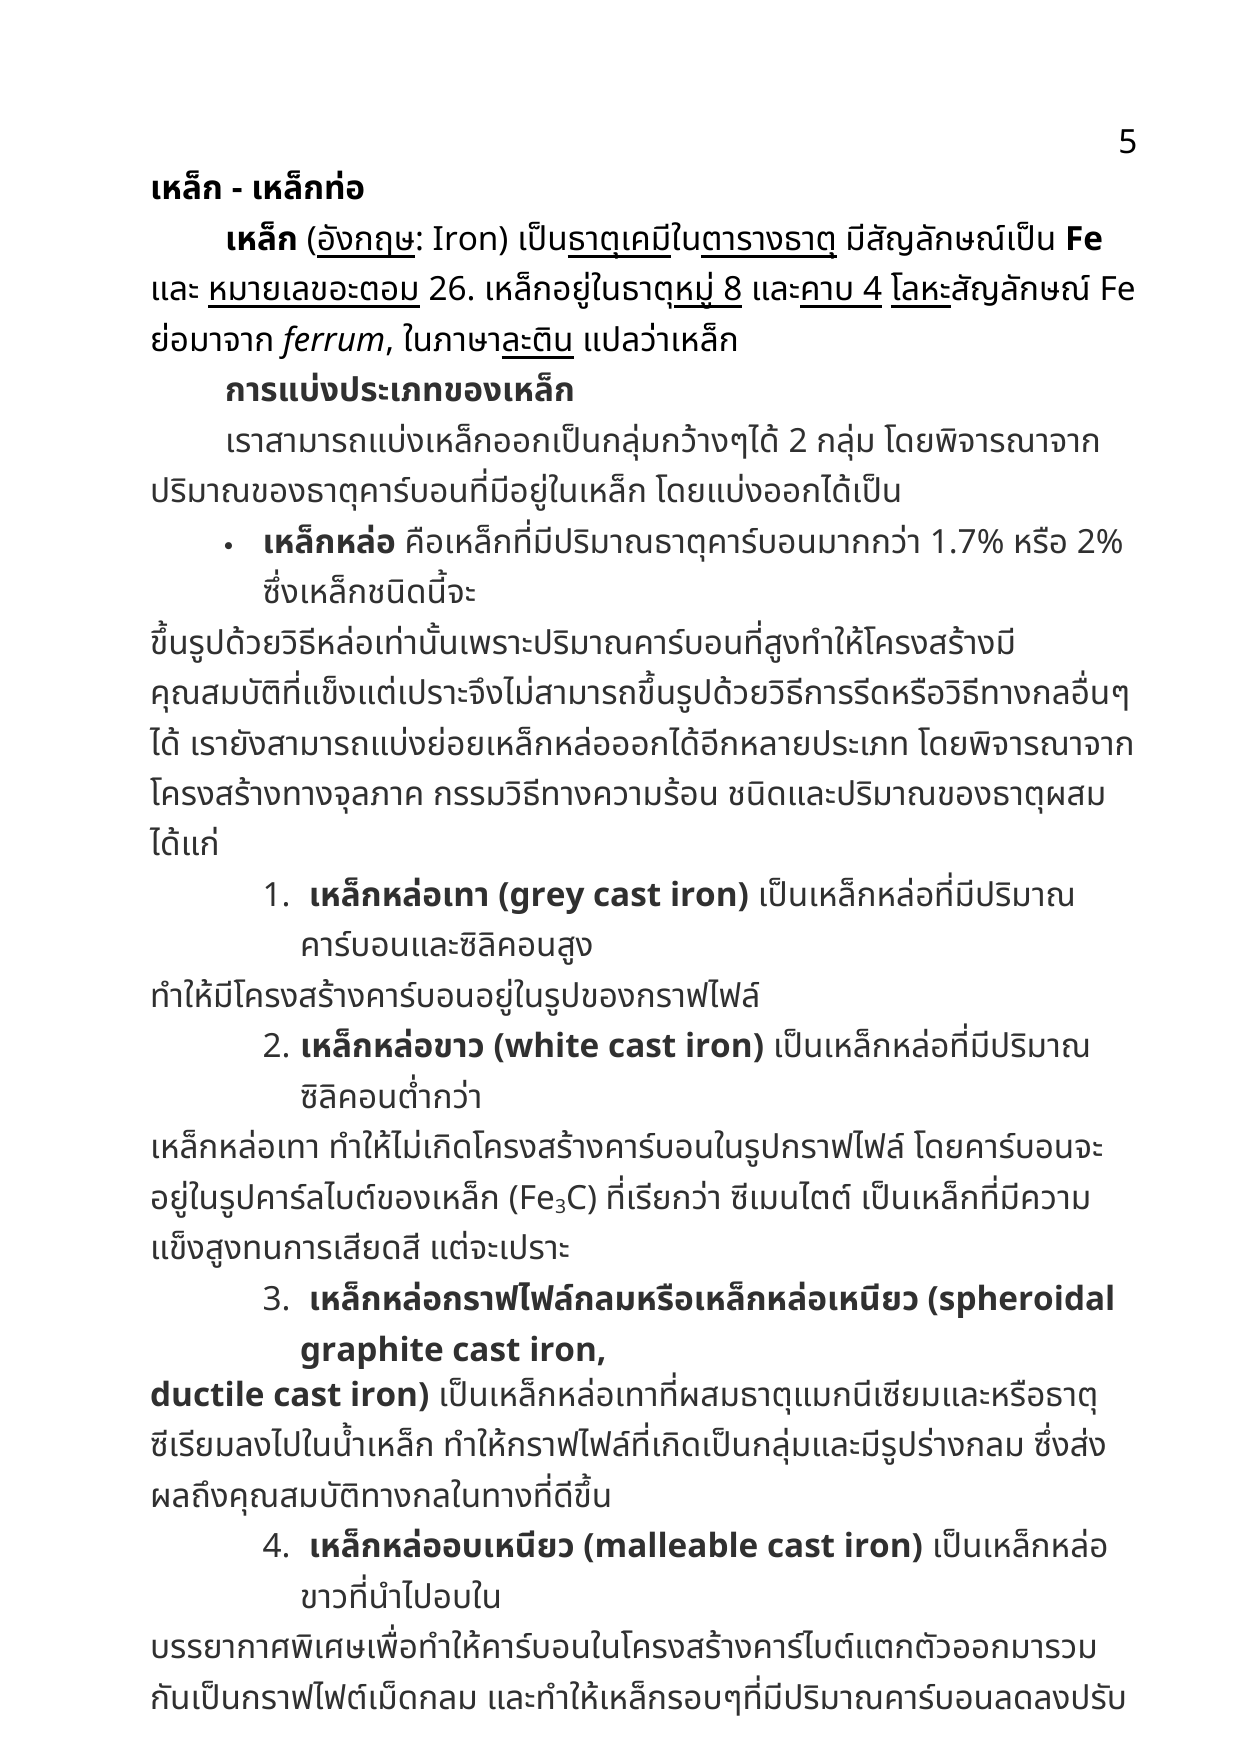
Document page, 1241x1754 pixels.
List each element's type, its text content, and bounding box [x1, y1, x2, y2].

list เหล็กหล่อ คือเหล็กที่มีปริมาณธาตุคาร์บอนมากกว่า 1.7% หรือ 2% ซึ่งเหล็กชนิดนี้จะ [225, 518, 1137, 619]
text เหล็กหล่อเทา ทำให้ไม่เกิดโครงสร้างคาร์บอนในรูปกราฟไฟล์ โดยคาร์บอนจะอยู่ในรูปคาร์ลไบต์ของเหล็ก (Fe3C) ที่เรียกว่า ซีเมนไตต์ เป็นเหล็กที่มีความแข็งสูงทนการเสียดสี แต่จะเปราะ [150, 1123, 1137, 1275]
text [150, 1623, 1137, 1724]
list เหล็กหล่อเทา (grey cast iron) เป็นเหล็กหล่อที่มีปริมาณคาร์บอนและซิลิคอนสูง [262, 871, 1137, 972]
list เหล็กหล่อขาว (white cast iron) เป็นเหล็กหล่อที่มีปริมาณซิลิคอนต่ำกว่า [262, 1022, 1137, 1123]
list เหล็กหล่อกราฟไฟล์กลมหรือเหล็กหล่อเหนียว (spheroidal graphite cast iron, [262, 1275, 1137, 1371]
text เหล็ก - เหล็กท่อ [150, 164, 1137, 214]
text ductile cast iron) เป็นเหล็กหล่อเทาที่ผสมธาตุแมกนีเซียมและหรือธาตุซีเรียมลงไปในน้ำเหล็ก ทำให้กราฟไฟล์ที่เกิดเป็นกลุ่มและมีรูปร่างกลม ซึ่งส่งผลถึงคุณสมบัติทางกลในทางที่ดีขึ้น [150, 1371, 1137, 1522]
text เราสามารถแบ่งเหล็กออกเป็นกลุ่มกว้างๆได้ 2 กลุ่ม โดยพิจารณาจากปริมาณของธาตุคาร์บอนที่มีอยู่ในเหล็ก โดยแบ่งออกได้เป็น [150, 417, 1137, 518]
text 5 [150, 118, 1137, 164]
text เหล็ก (อังกฤษ: Iron) เป็นธาตุเคมีในตารางธาตุ มีสัญลักษณ์เป็น Fe และ หมายเลขอะตอม 26. เหล็กอยู่ในธาตุหมู่ 8 และคาบ 4 โลหะสัญลักษณ์ Fe ย่อมาจาก ferrum, ในภาษาละติน แปลว่าเหล็ก [150, 214, 1137, 366]
text ทำให้มีโครงสร้างคาร์บอนอยู่ในรูปของกราฟไฟล์ [150, 972, 1137, 1022]
list เหล็กหล่ออบเหนียว (malleable cast iron) เป็นเหล็กหล่อขาวที่นำไปอบใน [262, 1522, 1137, 1623]
text การแบ่งประเภทของเหล็ก [150, 366, 1137, 417]
text ขึ้นรูปด้วยวิธีหล่อเท่านั้นเพราะปริมาณคาร์บอนที่สูงทำให้โครงสร้างมีคุณสมบัติที่แข็งแต่เปราะจึงไม่สามารถขึ้นรูปด้วยวิธีการรีดหรือวิธีทางกลอื่นๆได้ เรายังสามารถแบ่งย่อยเหล็กหล่อออกได้อีกหลายประเภท โดยพิจารณาจากโครงสร้างทางจุลภาค กรรมวิธีทางความร้อน ชนิดและปริมาณของธาตุผสม ได้แก่ [150, 619, 1137, 871]
